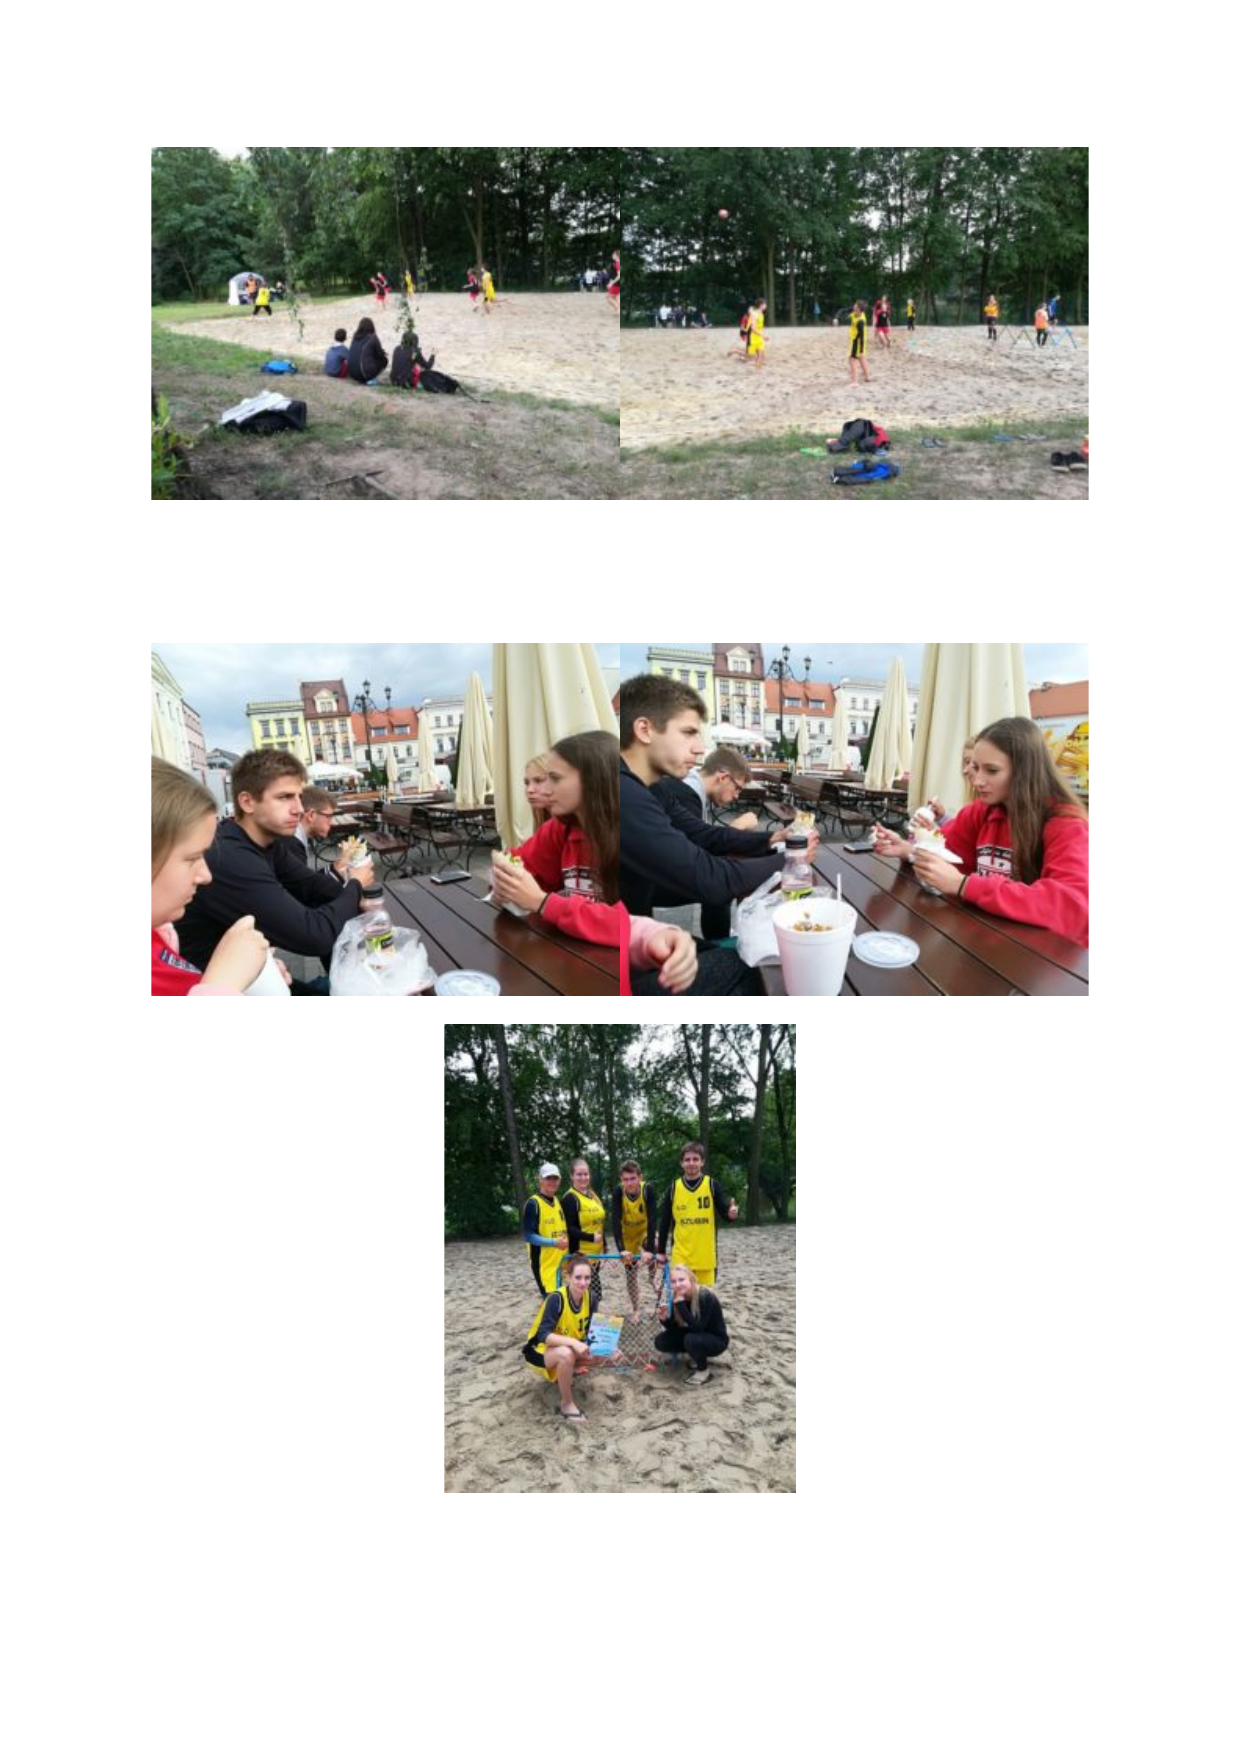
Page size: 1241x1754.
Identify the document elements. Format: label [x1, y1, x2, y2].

picture [151, 147, 1089, 500]
picture [444, 1024, 796, 1493]
picture [151, 643, 1089, 996]
